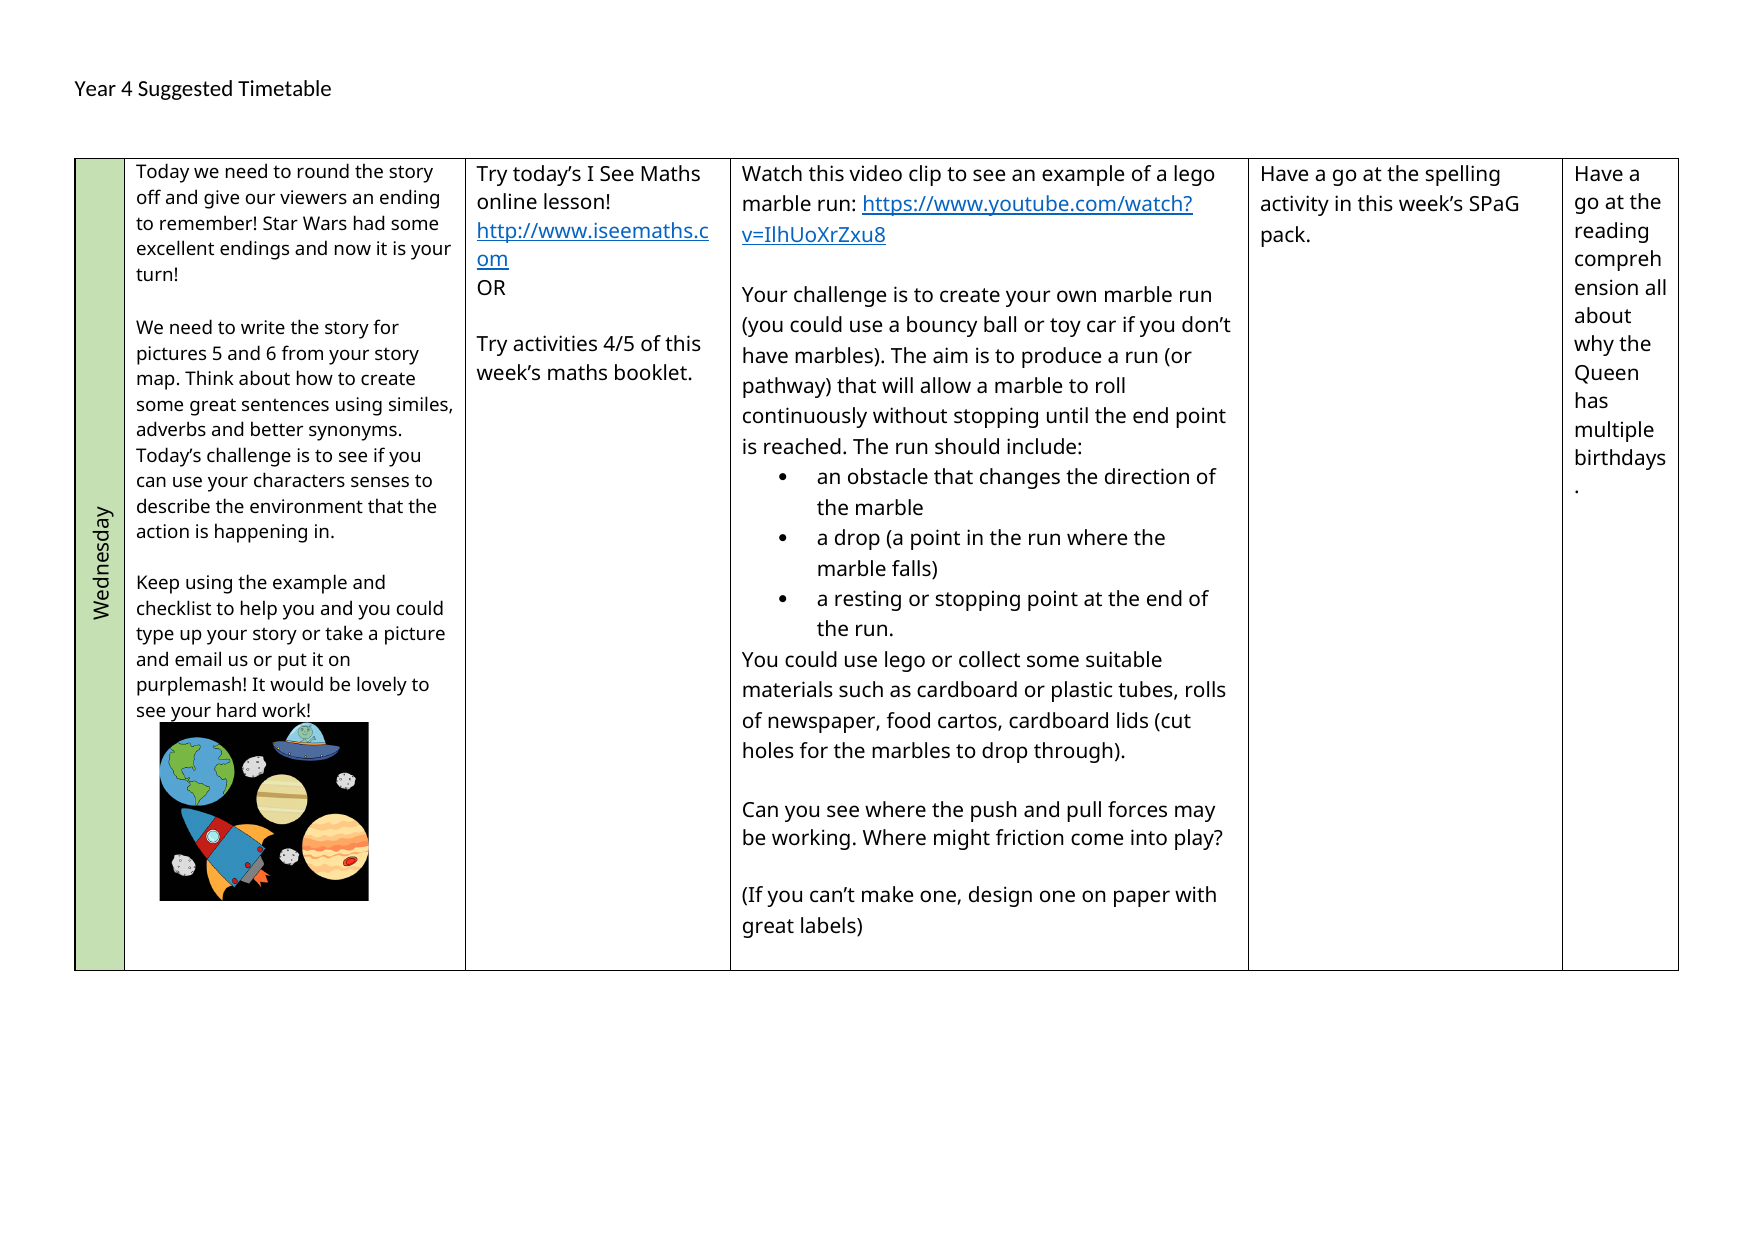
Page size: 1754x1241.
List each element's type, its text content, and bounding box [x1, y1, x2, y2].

table_cell Have a go at the spelling activity in this week’s SPaG pack. [1249, 159, 1562, 970]
table_cell Have a go at the reading comprehension all about why the Queen has multiple birthdays. [1563, 159, 1678, 970]
table_cell Today we need to round the story off and give our viewers an ending to remember! Star Wars had some excellent endings and now it is your turn! We need to write the story for pictures 5 and 6 from your story map. Think about how to create some great sentences using similes, adverbs and better synonyms. Today’s challenge is to see if you can use your characters senses to describe the environment that the action is happening in. Keep using the example and checklist to help you and you could type up your story or take a picture and email us or put it on purplemash! It would be lovely to see your hard work! [125, 159, 465, 970]
table_cell Try today’s I See Maths online lesson! http://www.iseemaths.com OR Try activities 4/5 of this week’s maths booklet. [466, 159, 730, 970]
table_cell Wednesday [76, 159, 124, 970]
table_cell Watch this video clip to see an example of a lego marble run: https://www.youtube.com/watch?v=IlhUoXrZxu8 Your challenge is to create your own marble run (you could use a bouncy ball or toy car if you don’t have marbles). The aim is to produce a run (or pathway) that will allow a marble to roll continuously without stopping until the end point is reached. The run should include: an obstacle that changes the direction of the marble a drop (a point in the run where the marble falls) a resting or stopping point at the end of the run. You could use lego or collect some suitable materials such as cardboard or plastic tubes, rolls of newspaper, food cartos, cardboard lids (cut holes for the marbles to drop through). Can you see where the push and pull forces may be working. Where might friction come into play? (If you can’t make one, design one on paper with great labels) [731, 159, 1248, 970]
